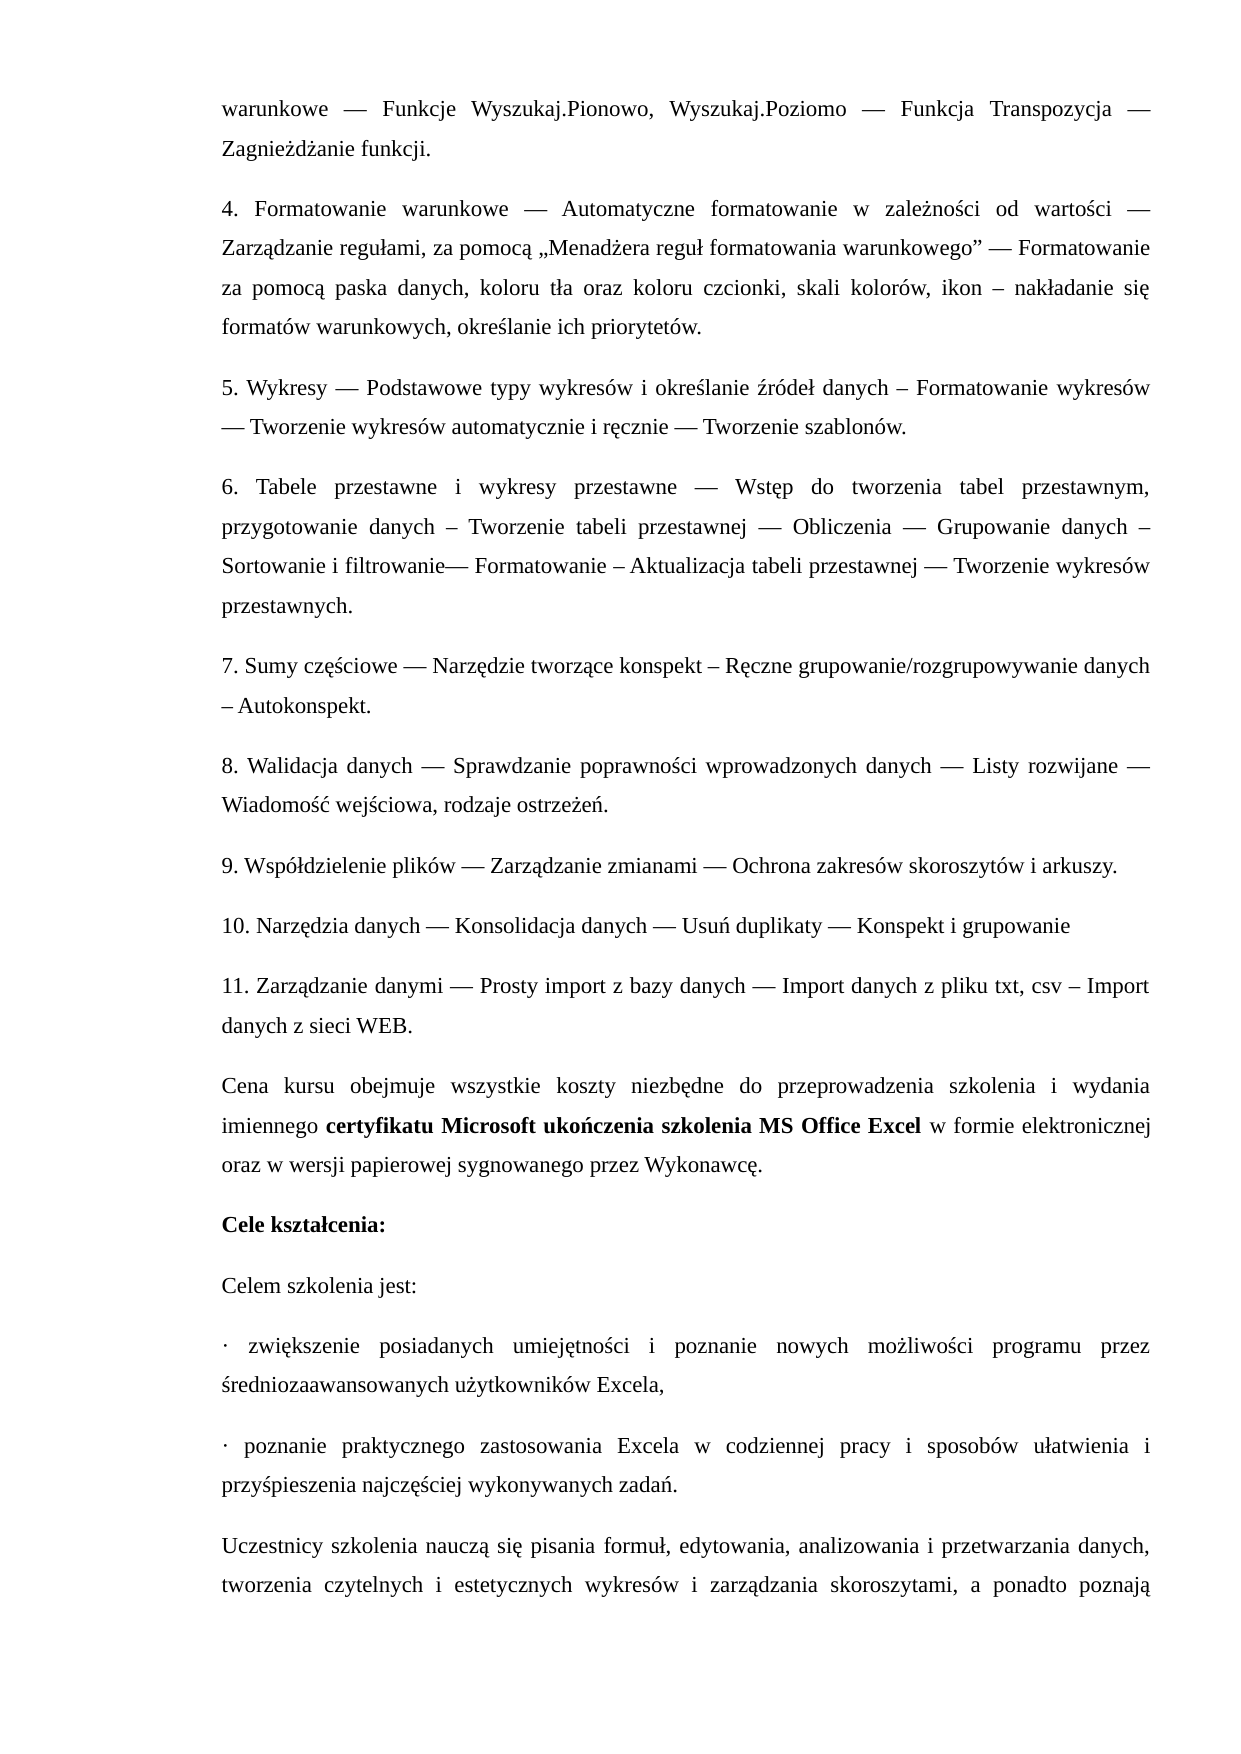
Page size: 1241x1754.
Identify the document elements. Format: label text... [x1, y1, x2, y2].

text 8. Walidacja danych — Sprawdzanie poprawności wprowadzonych danych — Listy rozwijane — Wiadomość wejściowa, rodzaje ostrzeżeń. [221, 752, 1152, 818]
text · poznanie praktycznego zastosowania Excela w codziennej pracy i sposobów ułatwienia i przyśpieszenia najczęściej wykonywanych zadań. [221, 1432, 1152, 1498]
text Cele kształcenia: [221, 1211, 1152, 1238]
text 9. Współdzielenie plików — Zarządzanie zmianami — Ochrona zakresów skoroszytów i arkuszy. [221, 852, 1152, 878]
text 10. Narzędzia danych — Konsolidacja danych — Usuń duplikaty — Konspekt i grupowanie [221, 912, 1152, 938]
text 4. Formatowanie warunkowe — Automatyczne formatowanie w zależności od wartości — Zarządzanie regułami, za pomocą „Menadżera reguł formatowania warunkowego” — Formatowanie za pomocą paska danych, koloru tła oraz koloru czcionki, skali kolorów, ikon – nakładanie się formatów warunkowych, określanie ich priorytetów. [221, 195, 1152, 340]
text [221, 1532, 1152, 1597]
text Cena kursu obejmuje wszystkie koszty niezbędne do przeprowadzenia szkolenia i wydania imiennego certyfikatu Microsoft ukończenia szkolenia MS Office Excel w formie elektronicznej oraz w wersji papierowej sygnowanego przez Wykonawcę. [221, 1072, 1152, 1177]
text 7. Sumy częściowe — Narzędzie tworzące konspekt – Ręczne grupowanie/rozgrupowywanie danych – Autokonspekt. [221, 652, 1152, 718]
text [221, 95, 1152, 161]
text · zwiększenie posiadanych umiejętności i poznanie nowych możliwości programu przez średniozaawansowanych użytkowników Excela, [221, 1332, 1152, 1398]
text Celem szkolenia jest: [221, 1272, 1152, 1298]
text 5. Wykresy — Podstawowe typy wykresów i określanie źródeł danych – Formatowanie wykresów — Tworzenie wykresów automatycznie i ręcznie — Tworzenie szablonów. [221, 374, 1152, 439]
text 6. Tabele przestawne i wykresy przestawne — Wstęp do tworzenia tabel przestawnym, przygotowanie danych – Tworzenie tabeli przestawnej — Obliczenia — Grupowanie danych –Sortowanie i filtrowanie— Formatowanie – Aktualizacja tabeli przestawnej — Tworzenie wykresów przestawnych. [221, 473, 1152, 618]
text 11. Zarządzanie danymi — Prosty import z bazy danych — Import danych z pliku txt, csv – Import danych z sieci WEB. [221, 972, 1152, 1038]
